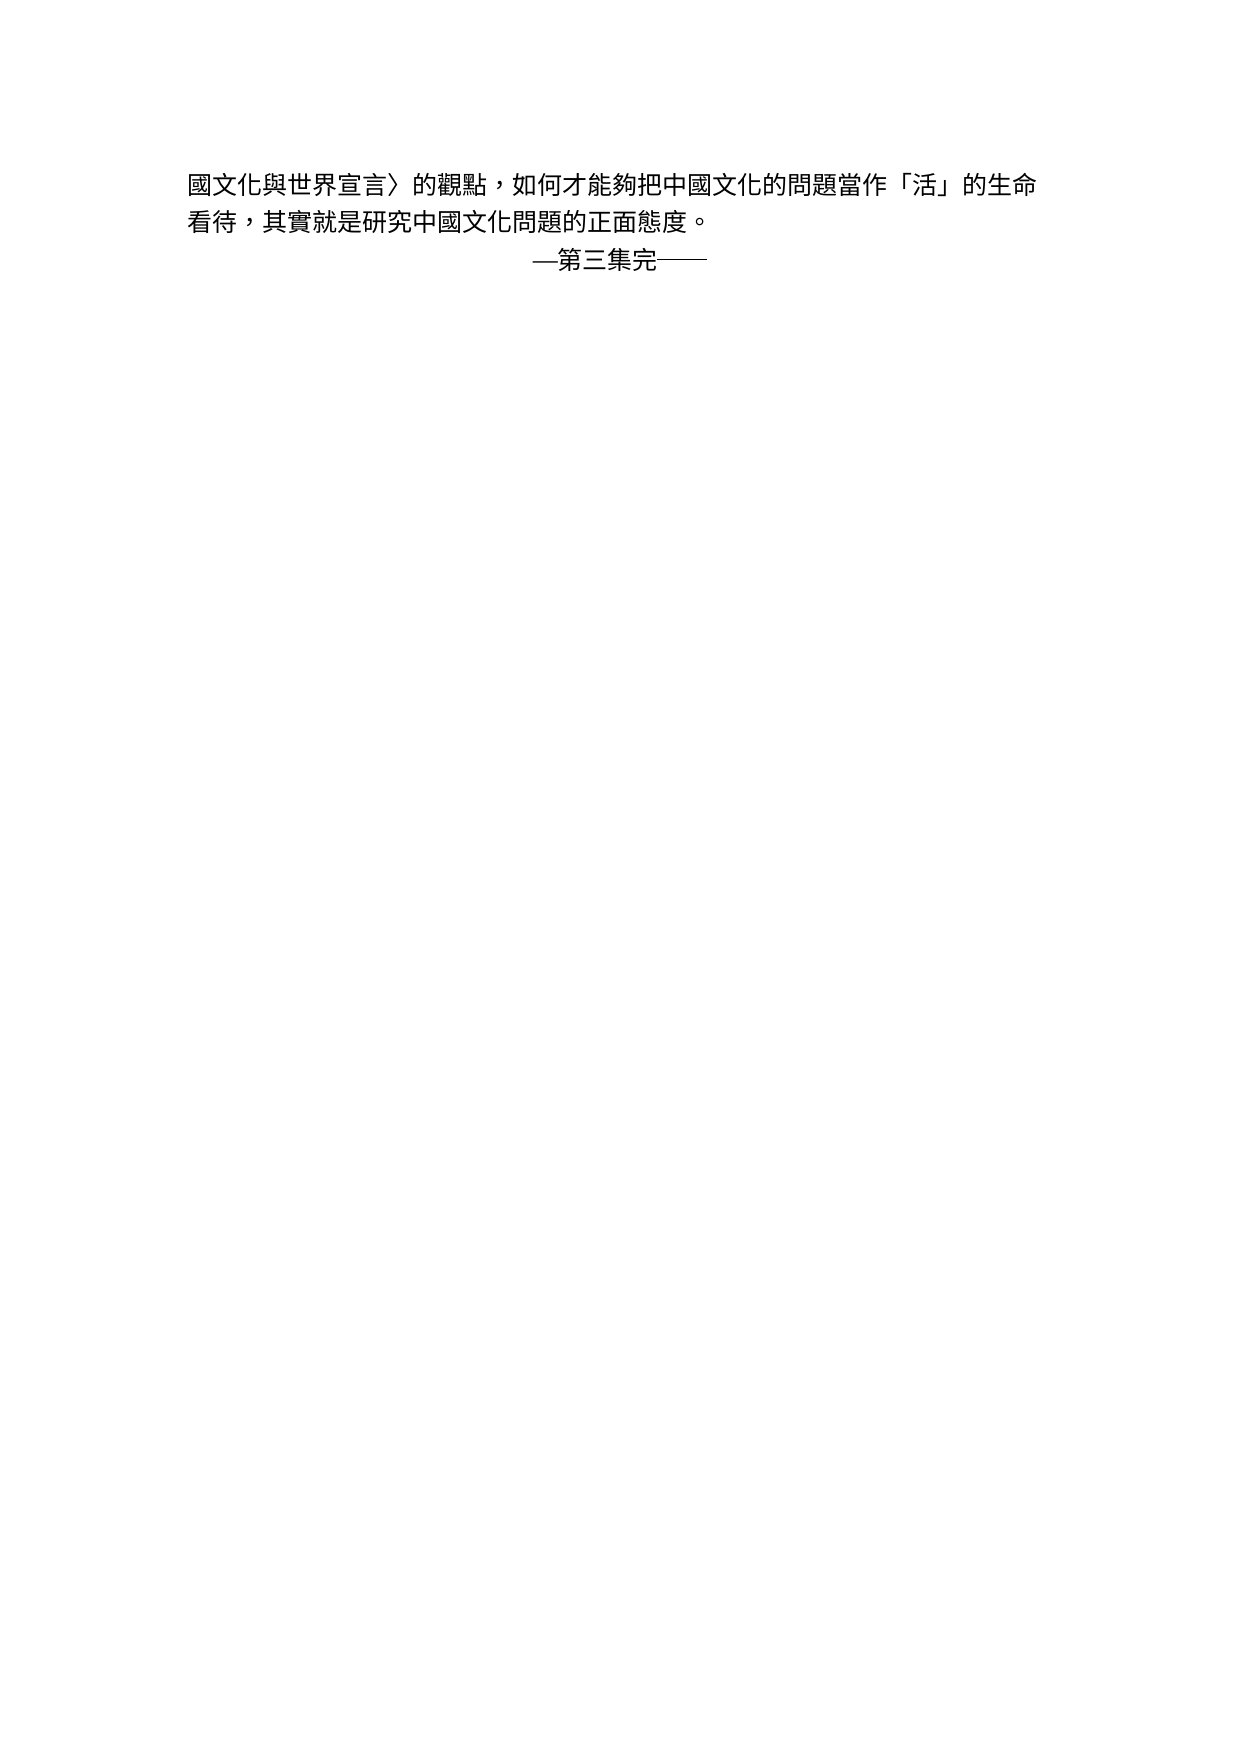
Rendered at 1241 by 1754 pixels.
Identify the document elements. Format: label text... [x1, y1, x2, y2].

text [187, 164, 1053, 239]
text ──第三集完── [187, 239, 1053, 277]
